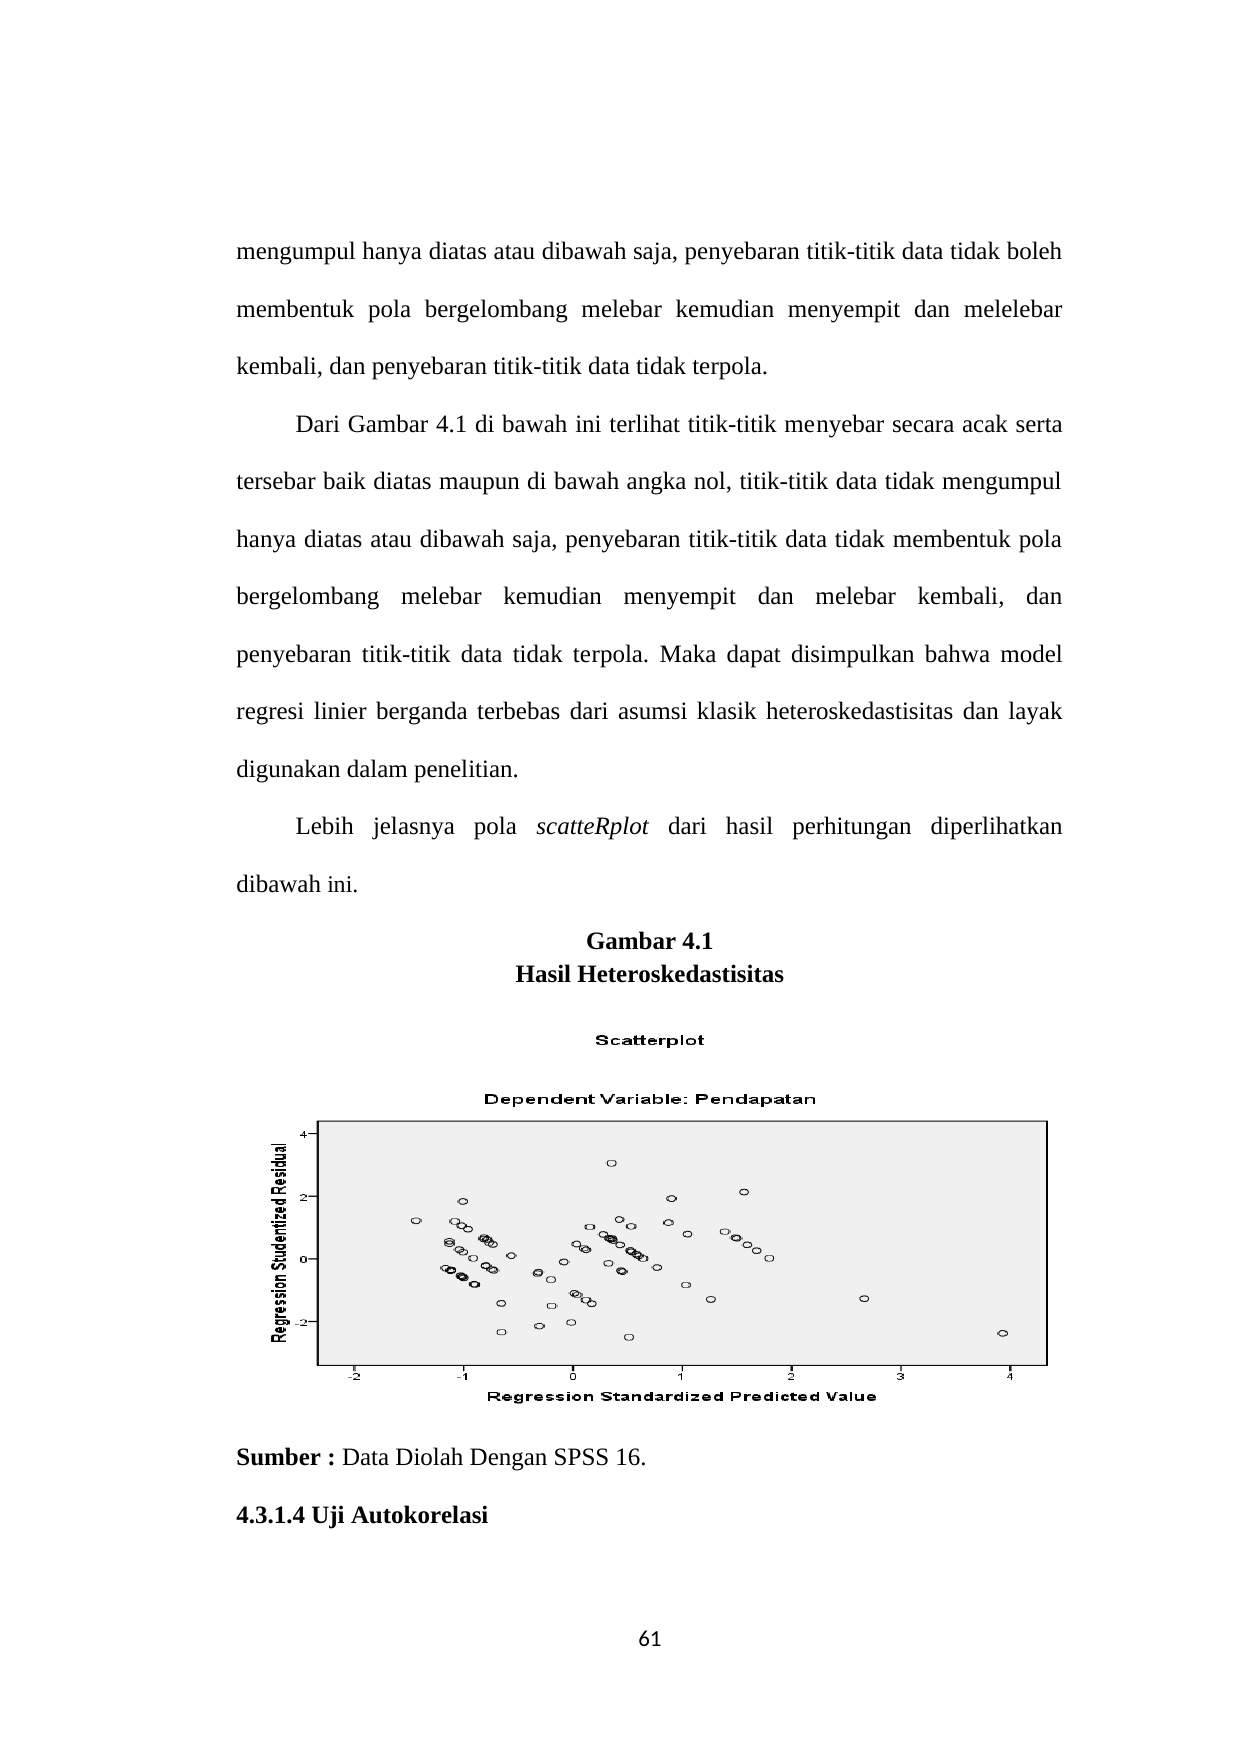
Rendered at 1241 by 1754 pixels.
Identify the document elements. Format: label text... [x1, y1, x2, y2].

list Sumber : Data Diolah Dengan SPSS 16. [236, 1414, 1063, 1471]
list Uji Autokorelasi [236, 1500, 1063, 1528]
text Hasil Heteroskedastisitas [236, 959, 1063, 988]
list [236, 236, 1063, 380]
picture [236, 992, 1064, 1414]
list Lebih jelasnya pola scatteRplot dari hasil perhitungan diperlihatkan dibawah ini. [236, 811, 1063, 897]
list Dari Gambar 4.1 di bawah ini terlihat titik-titik menyebar secara acak serta tersebar baik diatas maupun di bawah angka nol, titik-titik data tidak mengumpul hanya diatas atau dibawah saja, penyebaran titik-titik data tidak membentuk pola bergelombang melebar kemudian menyempit dan melebar kembali, dan penyebaran titik-titik data tidak terpola. Maka dapat disimpulkan bahwa model regresi linier berganda terbebas dari asumsi klasik heteroskedastisitas dan layak digunakan dalam penelitian. [236, 409, 1063, 782]
text Gambar 4.1 [236, 926, 1063, 955]
